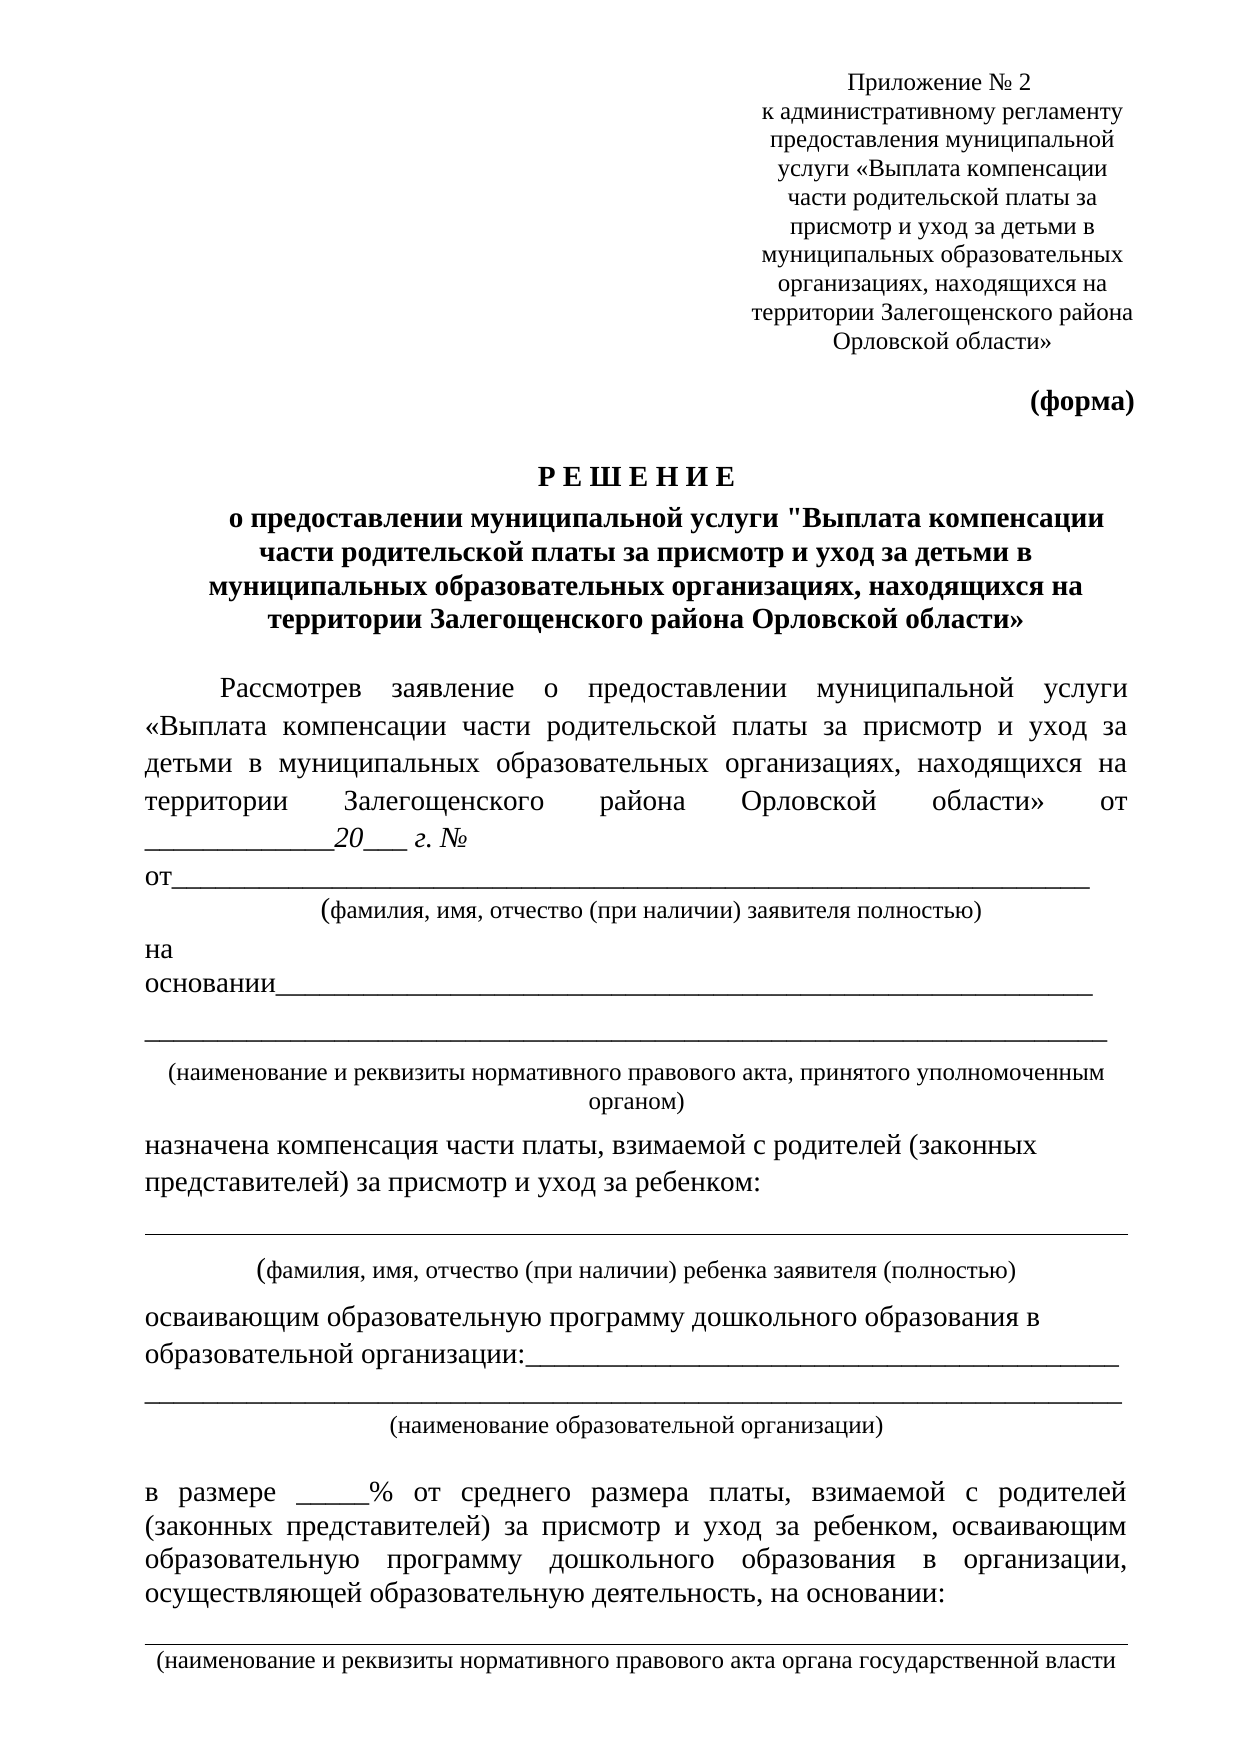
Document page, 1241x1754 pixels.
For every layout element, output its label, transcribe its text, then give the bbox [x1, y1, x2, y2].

text __________________________________________________________________ [144, 1011, 1128, 1044]
text ___________________________________________________________________ [144, 1373, 1128, 1407]
text (наименование образовательной организации) [144, 1410, 1128, 1439]
text в размере _____% от среднего размера платы, взимаемой с родителей (законных представителей) за присмотр и уход за ребенком, осваивающим образовательную программу дошкольного образования в организации, осуществляющей образовательную деятельность, на основании: [144, 1474, 1128, 1608]
text Приложение № 2 [144, 67, 1128, 96]
text (форма) [750, 383, 1134, 417]
text (фамилия, имя, отчество (при наличии) заявителя полностью) [174, 891, 1128, 925]
text о предоставлении муниципальной услуги "Выплата компенсации части родительской платы за присмотр и уход за детьми в муниципальных образовательных организациях, находящихся на территории Залегощенского района Орловской области» [163, 501, 1128, 635]
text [144, 1645, 1128, 1673]
text на основании________________________________________________________ [144, 931, 1128, 998]
text Р Е Ш Е Н И Е [144, 459, 1128, 492]
text осваивающим образовательную программу дошкольного образования в образовательной организации: __ [144, 1299, 1128, 1370]
text (наименование и реквизиты нормативного правового акта, принятого уполномоченным органом) [144, 1057, 1128, 1114]
text (фамилия, имя, отчество (при наличии) ребенка заявителя (полностью) [144, 1251, 1128, 1285]
text назначена компенсация части платы, взимаемой с родителей (законных представителей) за присмотр и уход за ребенком: [144, 1127, 1128, 1197]
text от [144, 858, 1128, 891]
text Рассмотрев заявление о предоставлении муниципальной услуги «Выплата компенсации части родительской платы за присмотр и уход за детьми в муниципальных образовательных организациях, находящихся на территории Залегощенского района Орловской области» от _____________20___ г. № [144, 670, 1128, 854]
text к административному регламенту предоставления муниципальной услуги «Выплата компенсации части родительской платы за присмотр и уход за детьми в муниципальных образовательных организациях, находящихся на территории Залегощенского района Орловской области» [750, 96, 1134, 354]
